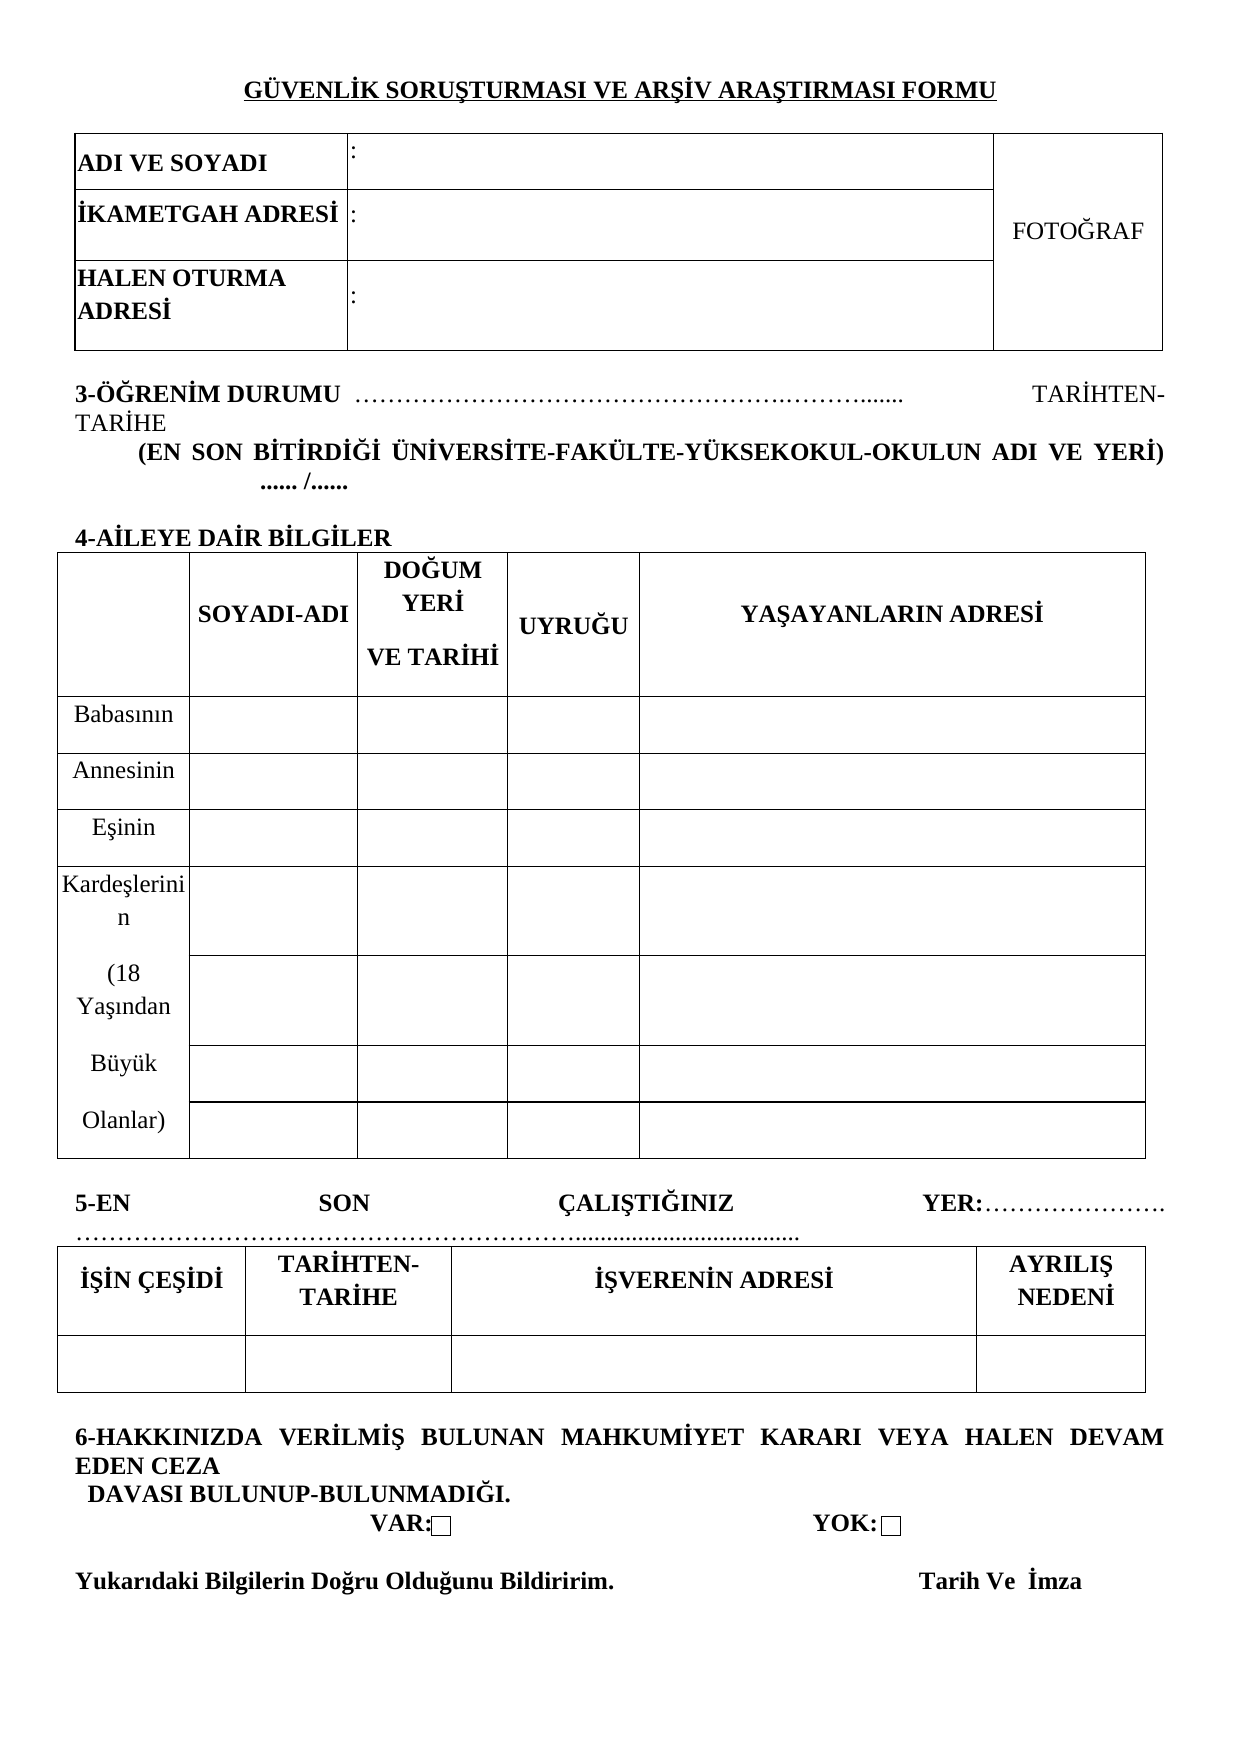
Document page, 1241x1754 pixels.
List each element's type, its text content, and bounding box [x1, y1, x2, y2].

text 5-EN SON ÇALIŞTIĞINIZ YER:………………….…………………………………………………….................................... [75, 1188, 1165, 1246]
table_header SOYADI-ADI [190, 553, 357, 696]
text Yukarıdaki Bilgilerin Doğru Olduğunu Bildiririm. Tarih Ve İmza [75, 1566, 1165, 1594]
table_header TARİHTEN-TARİHE [246, 1247, 451, 1335]
table_header İŞİN ÇEŞİDİ [58, 1247, 245, 1335]
table_cell [977, 1336, 1145, 1392]
table_header : [348, 134, 993, 189]
table_cell [358, 1103, 507, 1158]
table_cell İKAMETGAH ADRESİ [76, 190, 347, 260]
table_cell [190, 754, 357, 809]
table_cell [190, 810, 357, 866]
table_cell [190, 956, 357, 1045]
table_cell [358, 1046, 507, 1101]
table_cell [640, 956, 1145, 1045]
table_cell [452, 1336, 976, 1392]
text 3-ÖĞRENİM DURUMU …………………………………………….………....... TARİHTEN-TARİHE [75, 379, 1165, 437]
table_cell [640, 867, 1145, 955]
table_cell [640, 1046, 1145, 1101]
table_cell [358, 697, 507, 752]
table_cell [640, 810, 1145, 866]
table_cell [190, 1103, 357, 1158]
table_cell Annesinin [58, 754, 189, 809]
text 4-AİLEYE DAİR BİLGİLER [75, 523, 1165, 552]
table_cell HALEN OTURMA ADRESİ [76, 261, 347, 350]
table_header ADI VE SOYADI [76, 134, 347, 189]
table_cell [190, 697, 357, 752]
table_header YAŞAYANLARIN ADRESİ [640, 553, 1145, 696]
table_header İŞVERENİN ADRESİ [452, 1247, 976, 1335]
table_cell Babasının [58, 697, 189, 752]
table_cell Büyük [58, 1045, 189, 1101]
table_cell [358, 754, 507, 809]
table_header DOĞUM YERİ VE TARİHİ [358, 553, 507, 696]
table_cell [508, 1046, 639, 1101]
text DAVASI BULUNUP-BULUNMADIĞI. [75, 1479, 1165, 1508]
table_cell [640, 697, 1145, 752]
table_cell [246, 1336, 451, 1392]
table_cell Kardeşlerinin [58, 867, 189, 955]
table_cell [640, 1103, 1145, 1158]
table_cell [190, 1046, 357, 1101]
table_cell [508, 956, 639, 1045]
table_cell Eşinin [58, 810, 189, 866]
table_cell [358, 956, 507, 1045]
table_cell [640, 754, 1145, 809]
table_cell [358, 867, 507, 955]
table_cell [190, 867, 357, 955]
table_cell (18 Yaşından [58, 955, 189, 1045]
table_header FOTOĞRAF [994, 134, 1162, 350]
table_cell : [348, 261, 993, 350]
table_cell Olanlar) [58, 1101, 189, 1158]
table_cell [58, 1336, 245, 1392]
table_header AYRILIŞ NEDENİ [977, 1247, 1145, 1335]
table_cell [508, 1103, 639, 1158]
text GÜVENLİK SORUŞTURMASI VE ARŞİV ARAŞTIRMASI FORMU [75, 75, 1165, 104]
table_header UYRUĞU [508, 553, 639, 696]
table_cell [508, 867, 639, 955]
table_cell : [348, 190, 993, 260]
table_cell [508, 754, 639, 809]
text 6-HAKKINIZDA VERİLMİŞ BULUNAN MAHKUMİYET KARARI VEYA HALEN DEVAM EDEN CEZA [75, 1422, 1165, 1479]
text (EN SON BİTİRDİĞİ ÜNİVERSİTE-FAKÜLTE-YÜKSEKOKUL-OKULUN ADI VE YERİ) ...... /...... [75, 437, 1165, 494]
table_cell [508, 810, 639, 866]
text VAR: YOK: [296, 1508, 1165, 1537]
table_header [58, 553, 189, 696]
table_cell [358, 810, 507, 866]
table_cell [508, 697, 639, 752]
